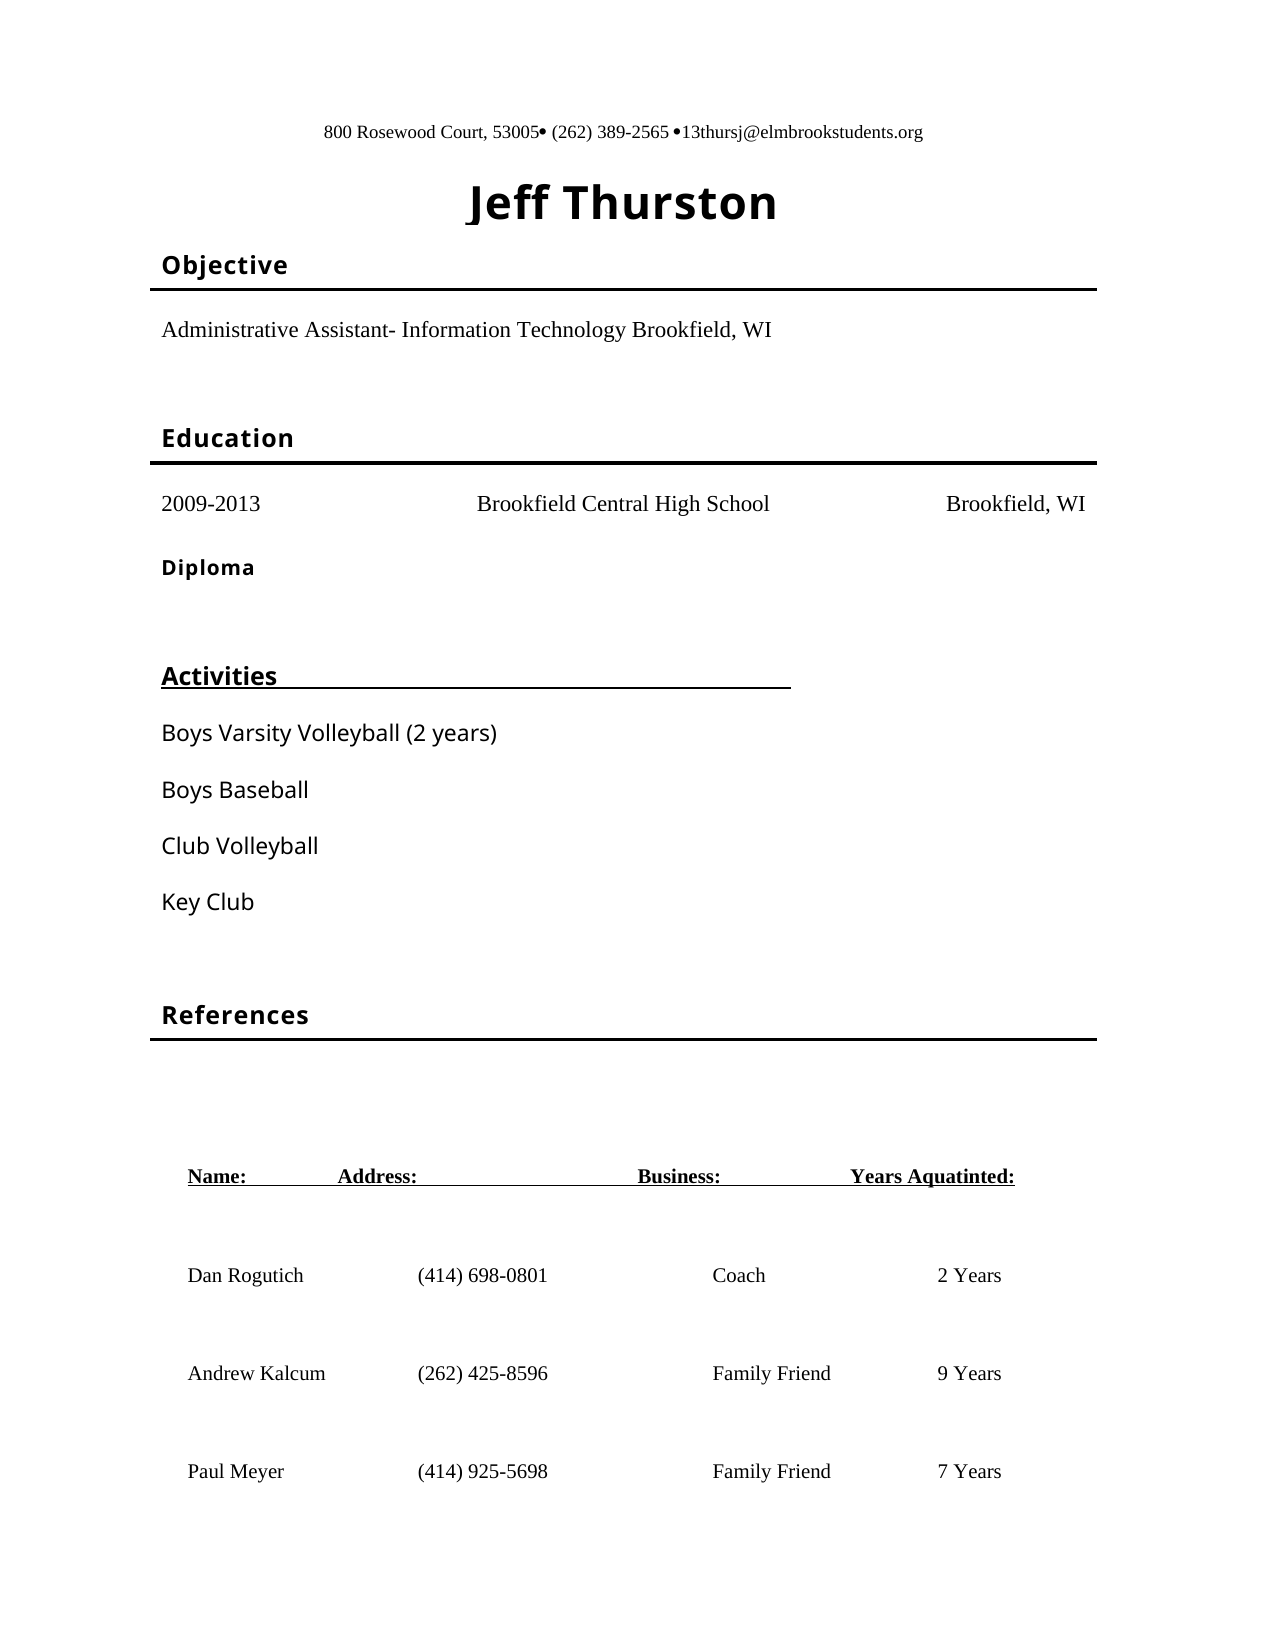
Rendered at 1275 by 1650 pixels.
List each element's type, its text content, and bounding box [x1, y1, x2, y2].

text Dan Rogutich (414) 698-0801 Coach 2 Years [187, 1262, 1087, 1287]
text Paul Meyer (414) 925-5698 Family Friend 7 Years [187, 1459, 1087, 1483]
table_cell Brookfield, WI [863, 465, 1097, 528]
text Andrew Kalcum (262) 425-8596 Family Friend 9 Years [187, 1361, 1087, 1385]
table_cell 2009-2013 [150, 465, 384, 528]
table_cell Objective [150, 225, 1097, 288]
table_cell Diploma Activities__________________________________________________ Boys Varsity Volleyball (2 years) Boys Baseball Club Volleyball Key Club [150, 529, 1097, 975]
table_cell References [150, 975, 1097, 1038]
table_cell Brookfield Central High School [384, 465, 862, 528]
table_header 800 Rosewood Court, 53005 (262) 389-2565 13thursj@elmbrookstudents.org [150, 95, 1097, 150]
text Name: Address: Business: Years Aquatinted: [187, 1164, 1087, 1188]
table_cell Administrative Assistant- Information Technology Brookfield, WI [150, 291, 1097, 398]
table_cell Education [150, 398, 1097, 461]
table_cell Jeff Thurston [150, 150, 1097, 225]
